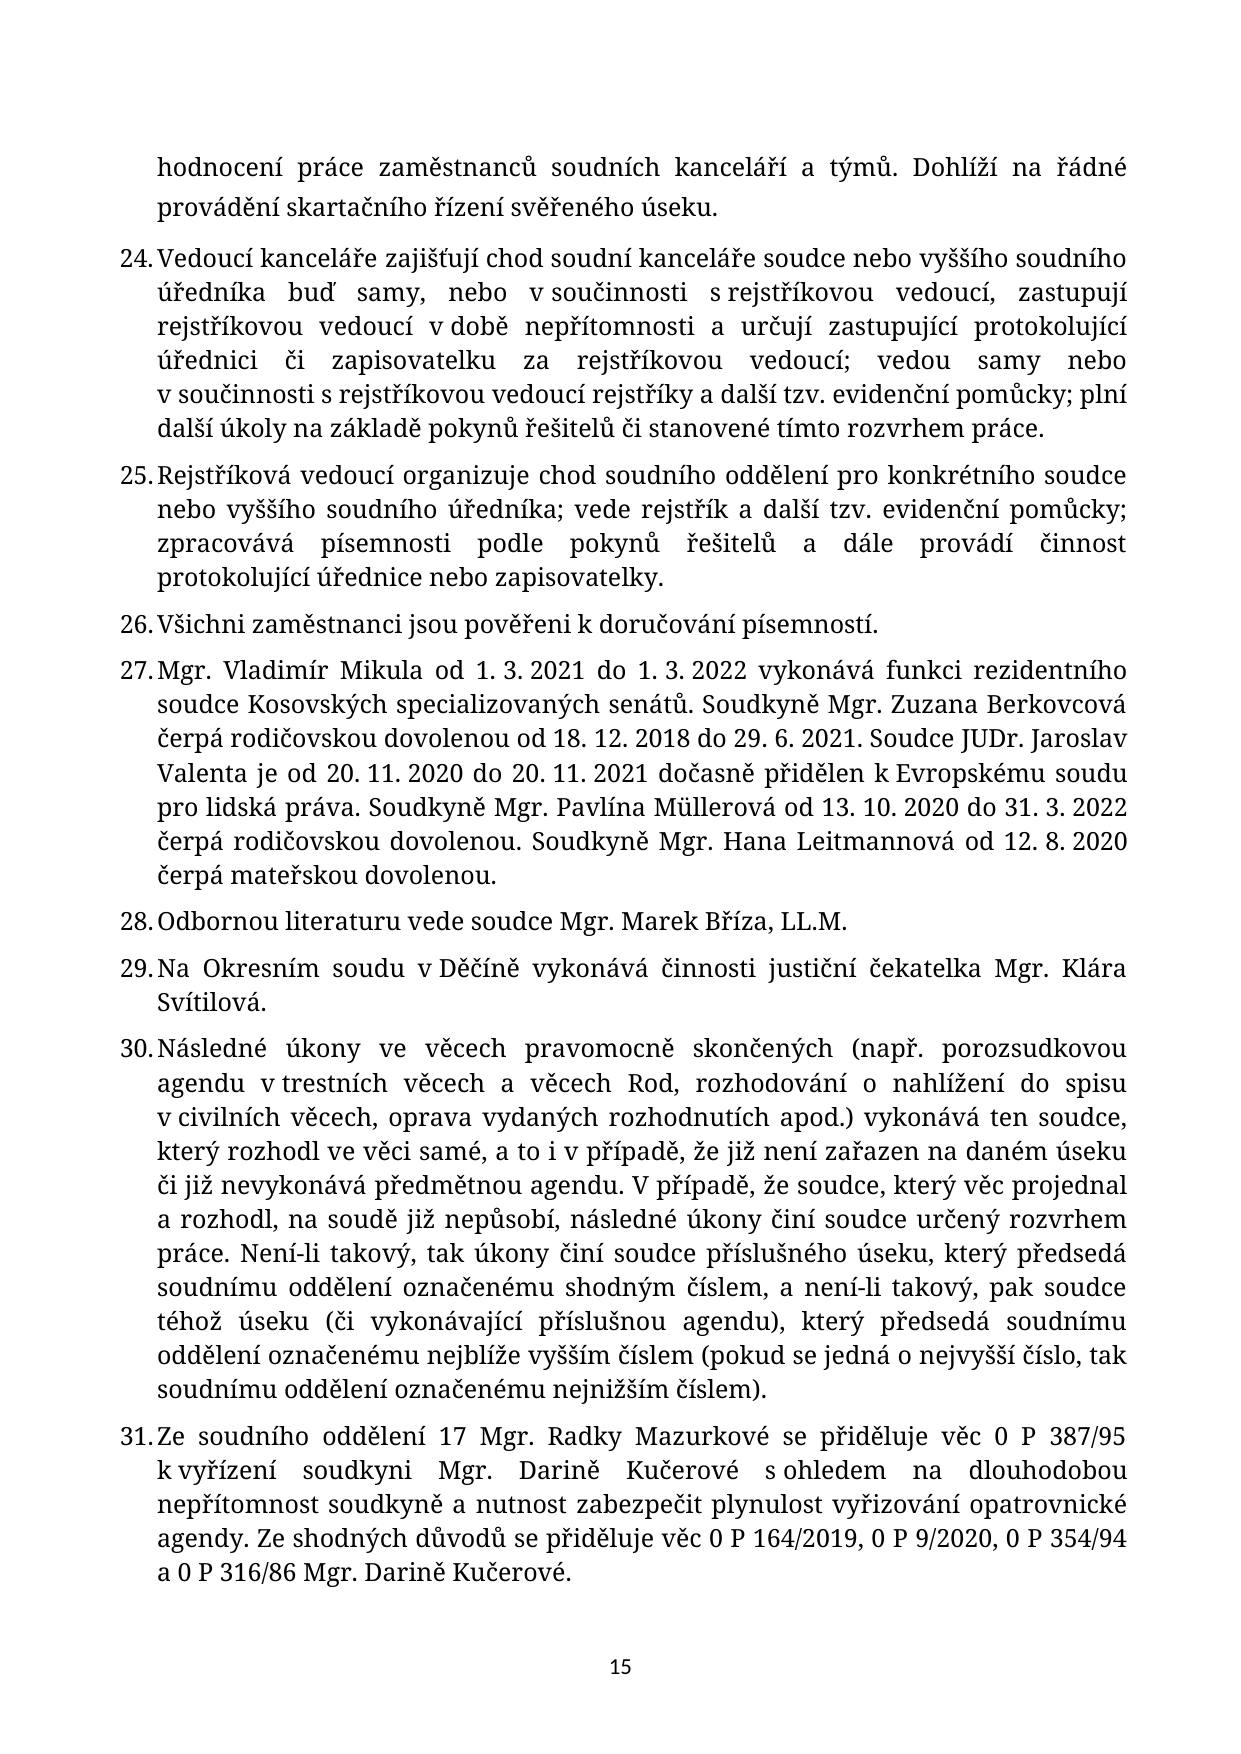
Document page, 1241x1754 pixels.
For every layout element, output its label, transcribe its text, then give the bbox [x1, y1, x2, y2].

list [119, 150, 1128, 223]
list Mgr. Vladimír Mikula od 1. 3. 2021 do 1. 3. 2022 vykonává funkci rezidentního soudce Kosovských specializovaných senátů. Soudkyně Mgr. Zuzana Berkovcová čerpá rodičovskou dovolenou od 18. 12. 2018 do 29. 6. 2021. Soudce JUDr. Jaroslav Valenta je od 20. 11. 2020 do 20. 11. 2021 dočasně přidělen k Evropskému soudu pro lidská práva. Soudkyně Mgr. Pavlína Müllerová od 13. 10. 2020 do 31. 3. 2022 čerpá rodičovskou dovolenou. Soudkyně Mgr. Hana Leitmannová od 12. 8. 2020 čerpá mateřskou dovolenou. [119, 653, 1128, 891]
list Všichni zaměstnanci jsou pověřeni k doručování písemností. [119, 606, 1128, 641]
list Odbornou literaturu vede soudce Mgr. Marek Bříza, LL.M. [119, 904, 1128, 938]
list Následné úkony ve věcech pravomocně skončených (např. porozsudkovou agendu v trestních věcech a věcech Rod, rozhodování o nahlížení do spisu v civilních věcech, oprava vydaných rozhodnutích apod.) vykonává ten soudce, který rozhodl ve věci samé, a to i v případě, že již není zařazen na daném úseku či již nevykonává předmětnou agendu. V případě, že soudce, který věc projednal a rozhodl, na soudě již nepůsobí, následné úkony činí soudce určený rozvrhem práce. Není-li takový, tak úkony činí soudce příslušného úseku, který předsedá soudnímu oddělení označenému shodným číslem, a není-li takový, pak soudce téhož úseku (či vykonávající příslušnou agendu), který předsedá soudnímu oddělení označenému nejblíže vyšším číslem (pokud se jedná o nejvyšší číslo, tak soudnímu oddělení označenému nejnižším číslem). [119, 1031, 1128, 1406]
list Ze soudního oddělení 17 Mgr. Radky Mazurkové se přiděluje věc 0 P 387/95 k vyřízení soudkyni Mgr. Darině Kučerové s ohledem na dlouhodobou nepřítomnost soudkyně a nutnost zabezpečit plynulost vyřizování opatrovnické agendy. Ze shodných důvodů se přiděluje věc 0 P 164/2019, 0 P 9/2020, 0 P 354/94 a 0 P 316/86 Mgr. Darině Kučerové. [119, 1418, 1128, 1589]
list Na Okresním soudu v Děčíně vykonává činnosti justiční čekatelka Mgr. Klára Svítilová. [119, 951, 1128, 1019]
list Rejstříková vedoucí organizuje chod soudního oddělení pro konkrétního soudce nebo vyššího soudního úředníka; vede rejstřík a další tzv. evidenční pomůcky; zpracovává písemnosti podle pokynů řešitelů a dále provádí činnost protokolující úřednice nebo zapisovatelky. [119, 458, 1128, 594]
list Vedoucí kanceláře zajišťují chod soudní kanceláře soudce nebo vyššího soudního úředníka buď samy, nebo v součinnosti s rejstříkovou vedoucí, zastupují rejstříkovou vedoucí v době nepřítomnosti a určují zastupující protokolující úřednici či zapisovatelku za rejstříkovou vedoucí; vedou samy nebo v součinnosti s rejstříkovou vedoucí rejstříky a další tzv. evidenční pomůcky; plní další úkoly na základě pokynů řešitelů či stanovené tímto rozvrhem práce. [119, 241, 1128, 445]
